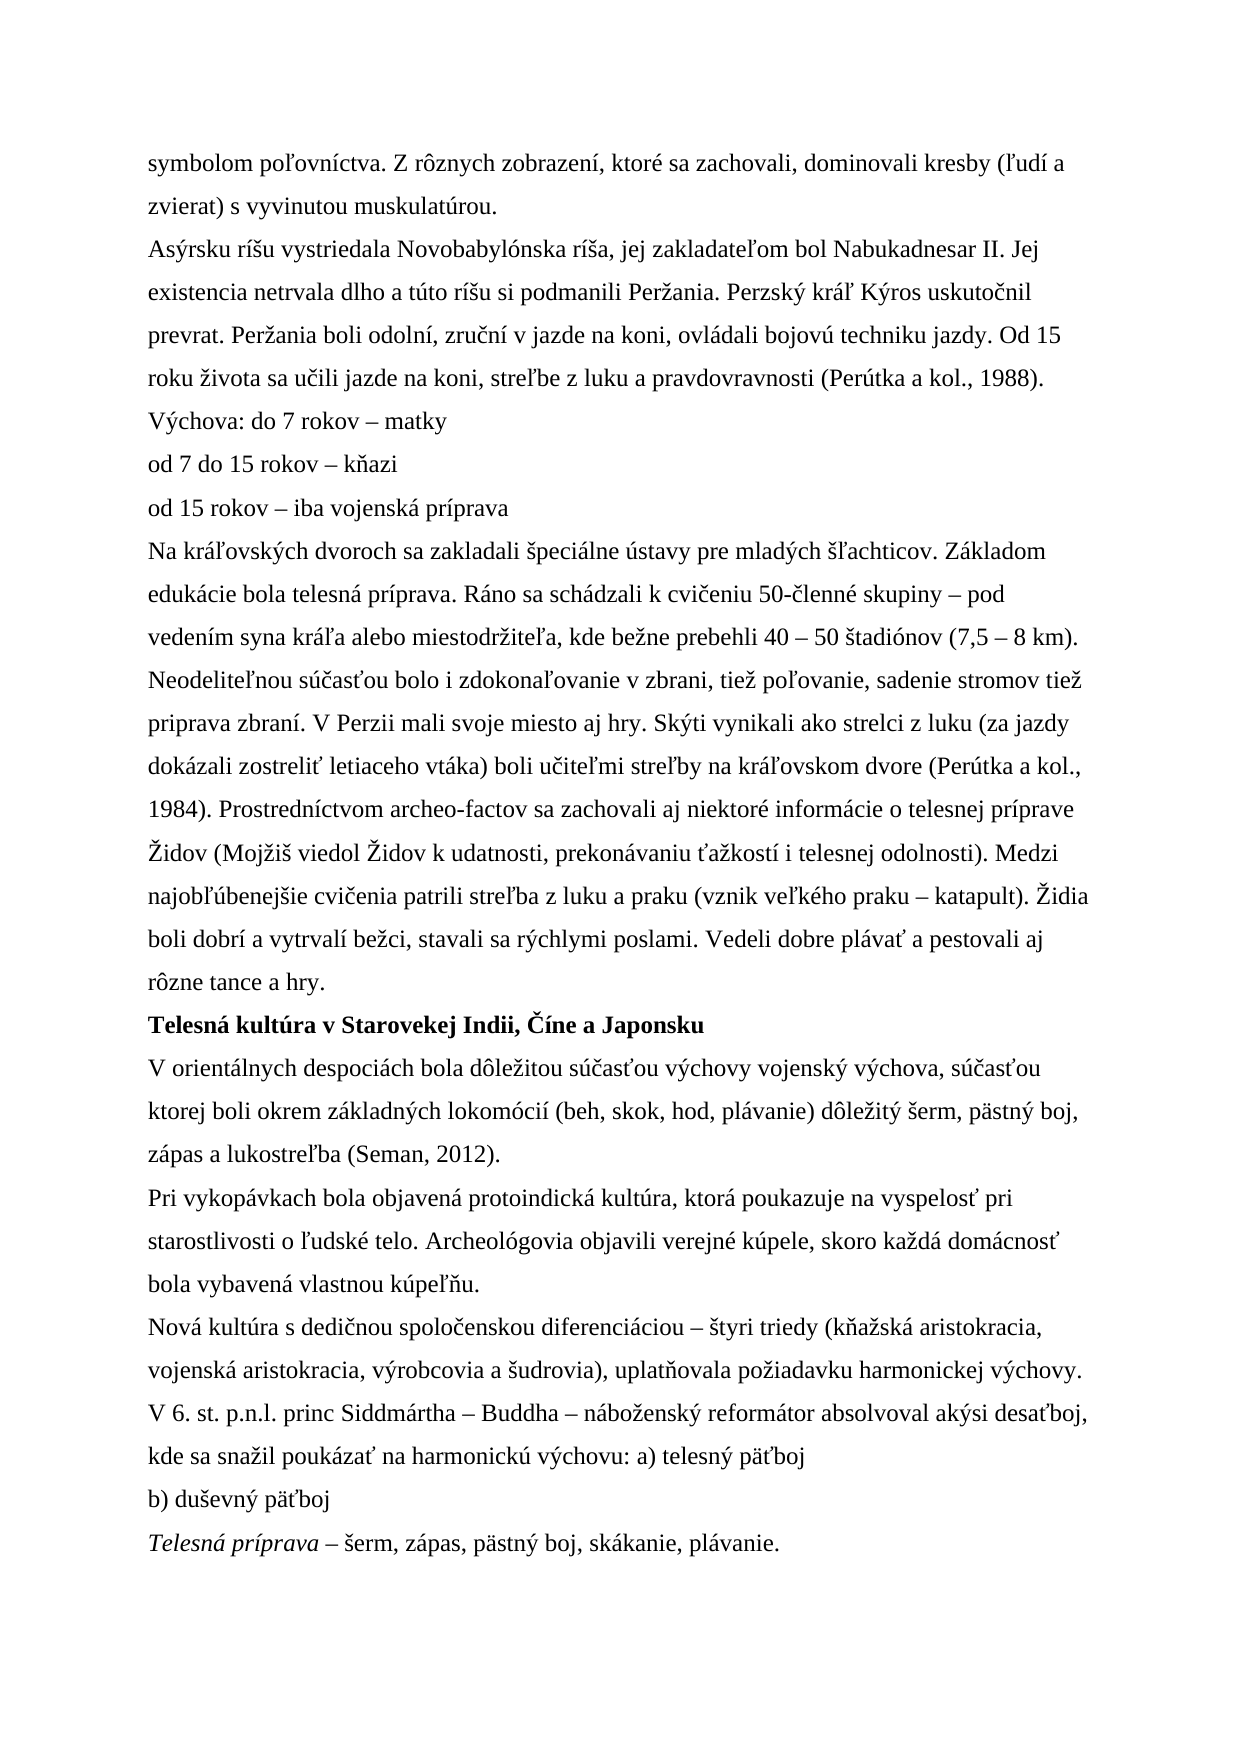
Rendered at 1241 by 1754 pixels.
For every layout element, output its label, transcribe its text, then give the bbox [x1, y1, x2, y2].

text Asýrsku ríšu vystriedala Novobabylónska ríša, jej zakladateľom bol Nabukadnesar II. Jej existencia netrvala dlho a túto ríšu si podmanili Peržania. Perzský kráľ Kýros uskutočnil [148, 234, 1093, 306]
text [148, 148, 1093, 219]
text Telesná kultúra v Starovekej Indii, Číne a Japonsku [148, 1010, 1093, 1039]
text b) duševný päťboj [148, 1484, 1093, 1513]
text Výchova: do 7 rokov – matky [148, 406, 1093, 435]
text prevrat. Peržania boli odolní, zruční v jazde na koni, ovládali bojovú techniku jazdy. Od 15 roku života sa učili jazde na koni, streľbe z luku a pravdovravnosti (Perútka a kol., 1988). [148, 320, 1093, 392]
text od 7 do 15 rokov – kňazi [148, 449, 1093, 478]
text Pri vykopávkach bola objavená protoindická kultúra, ktorá poukazuje na vyspelosť pri starostlivosti o ľudské telo. Archeológovia objavili verejné kúpele, skoro každá domácnosť bola vybavená vlastnou kúpeľňu. [148, 1183, 1093, 1298]
text V 6. st. p.n.l. princ Siddmártha – Buddha – náboženský reformátor absolvoval akýsi desaťboj, kde sa snažil poukázať na harmonickú výchovu: a) telesný päťboj [148, 1398, 1093, 1470]
text Nová kultúra s dedičnou spoločenskou diferenciáciou – štyri triedy (kňažská aristokracia, vojenská aristokracia, výrobcovia a šudrovia), uplatňovala požiadavku harmonickej výchovy. [148, 1312, 1093, 1384]
text V orientálnych despociách bola dôležitou súčasťou výchovy vojenský výchova, súčasťou ktorej boli okrem základných lokomócií (beh, skok, hod, plávanie) dôležitý šerm, pästný boj, zápas a lukostreľba (Seman, 2012). [148, 1053, 1093, 1168]
text Telesná príprava – šerm, zápas, pästný boj, skákanie, plávanie. [148, 1528, 1093, 1556]
text od 15 rokov – iba vojenská príprava [148, 493, 1093, 521]
text Na kráľovských dvoroch sa zakladali špeciálne ústavy pre mladých šľachticov. Základom edukácie bola telesná príprava. Ráno sa schádzali k cvičeniu 50-členné skupiny – pod vedením syna kráľa alebo miestodržiteľa, kde bežne prebehli 40 – 50 štadiónov (7,5 – 8 km). Neodeliteľnou súčasťou bolo i zdokonaľovanie v zbrani, tiež poľovanie, sadenie stromov tiež priprava zbraní. V Perzii mali svoje miesto aj hry. Skýti vynikali ako strelci z luku (za jazdy dokázali zostreliť letiaceho vtáka) boli učiteľmi streľby na kráľovskom dvore (Perútka a kol., 1984). Prostredníctvom archeo-factov sa zachovali aj niektoré informácie o telesnej príprave Židov (Mojžiš viedol Židov k udatnosti, prekonávaniu ťažkostí i telesnej odolnosti). Medzi najobľúbenejšie cvičenia patrili streľba z luku a praku (vznik veľkého praku – katapult). Židia boli dobrí a vytrvalí bežci, stavali sa rýchlymi poslami. Vedeli dobre plávať a pestovali aj rôzne tance a hry. [148, 536, 1093, 996]
